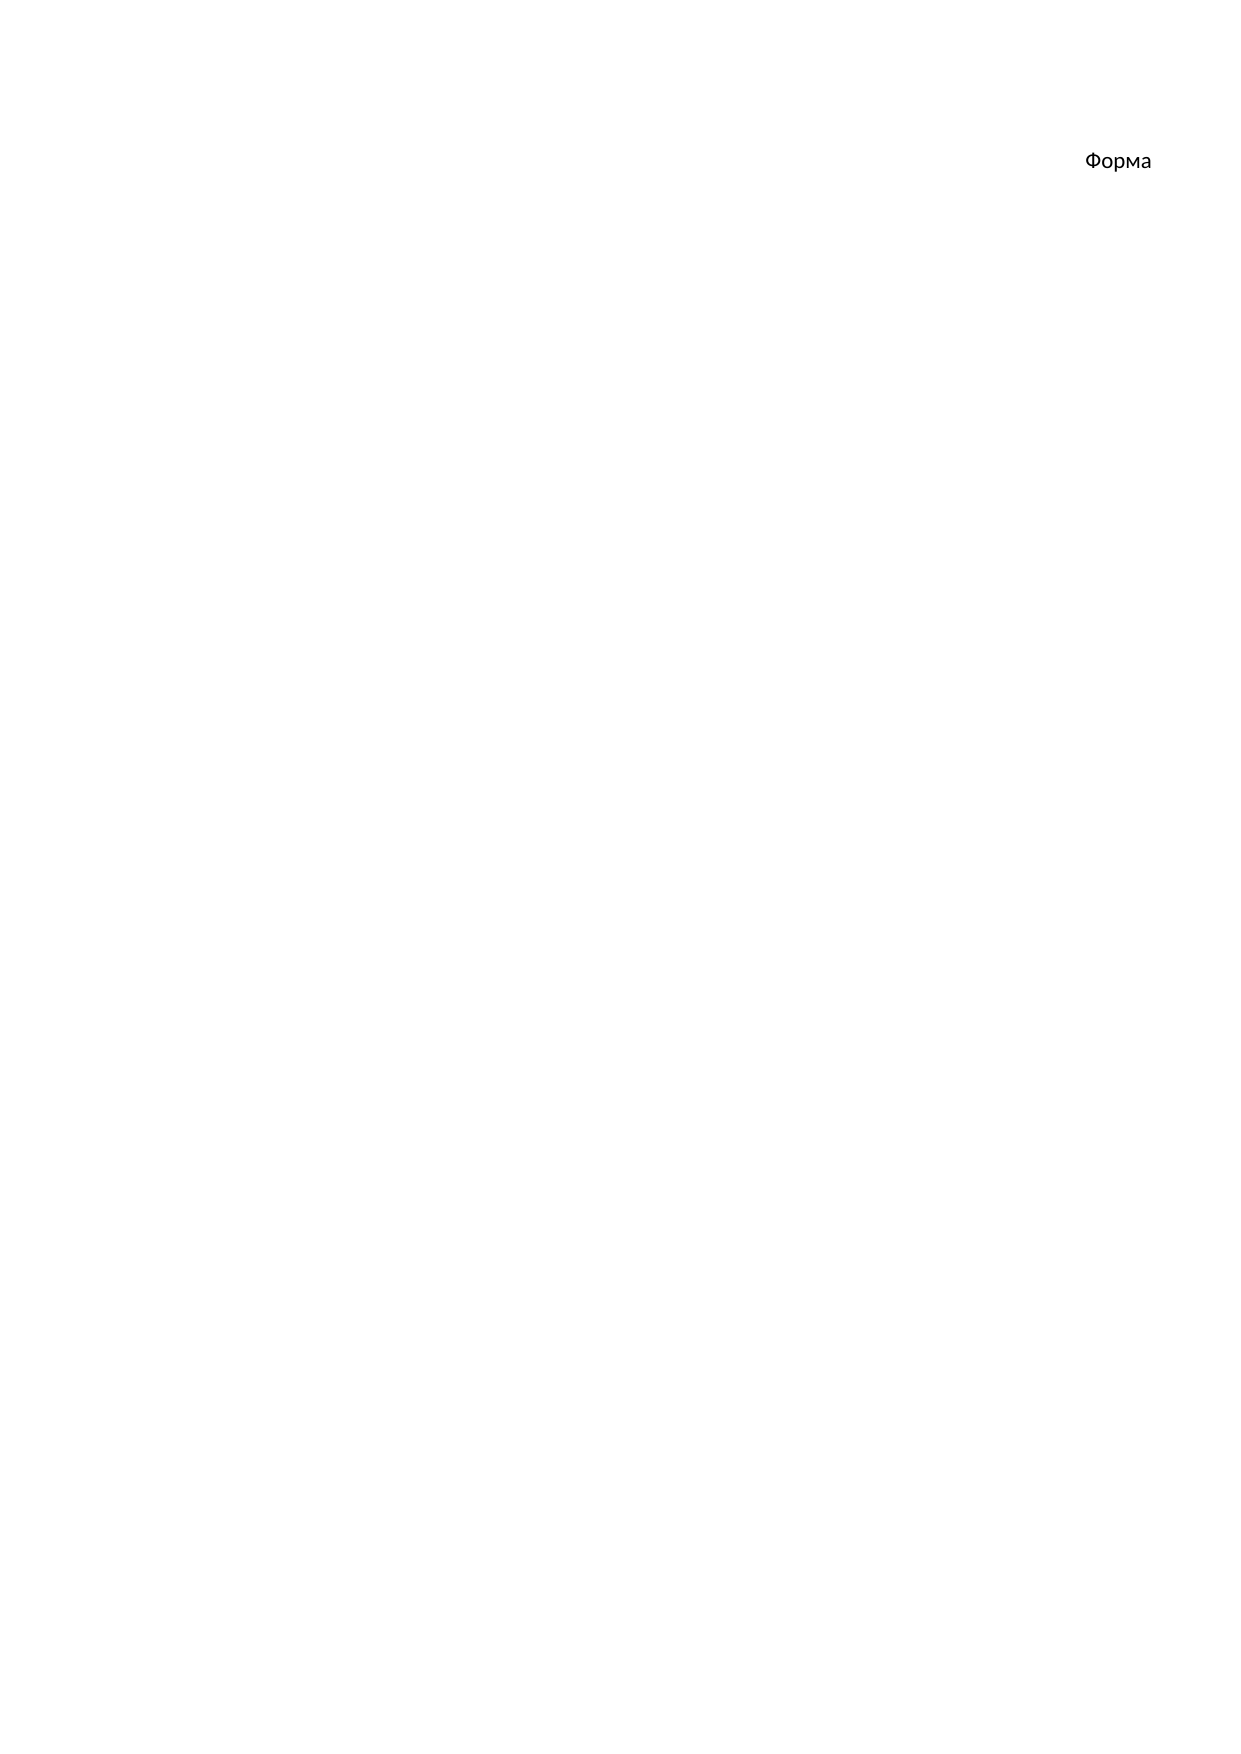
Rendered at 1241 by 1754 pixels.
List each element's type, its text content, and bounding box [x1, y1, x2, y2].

text Форма [177, 146, 1152, 174]
